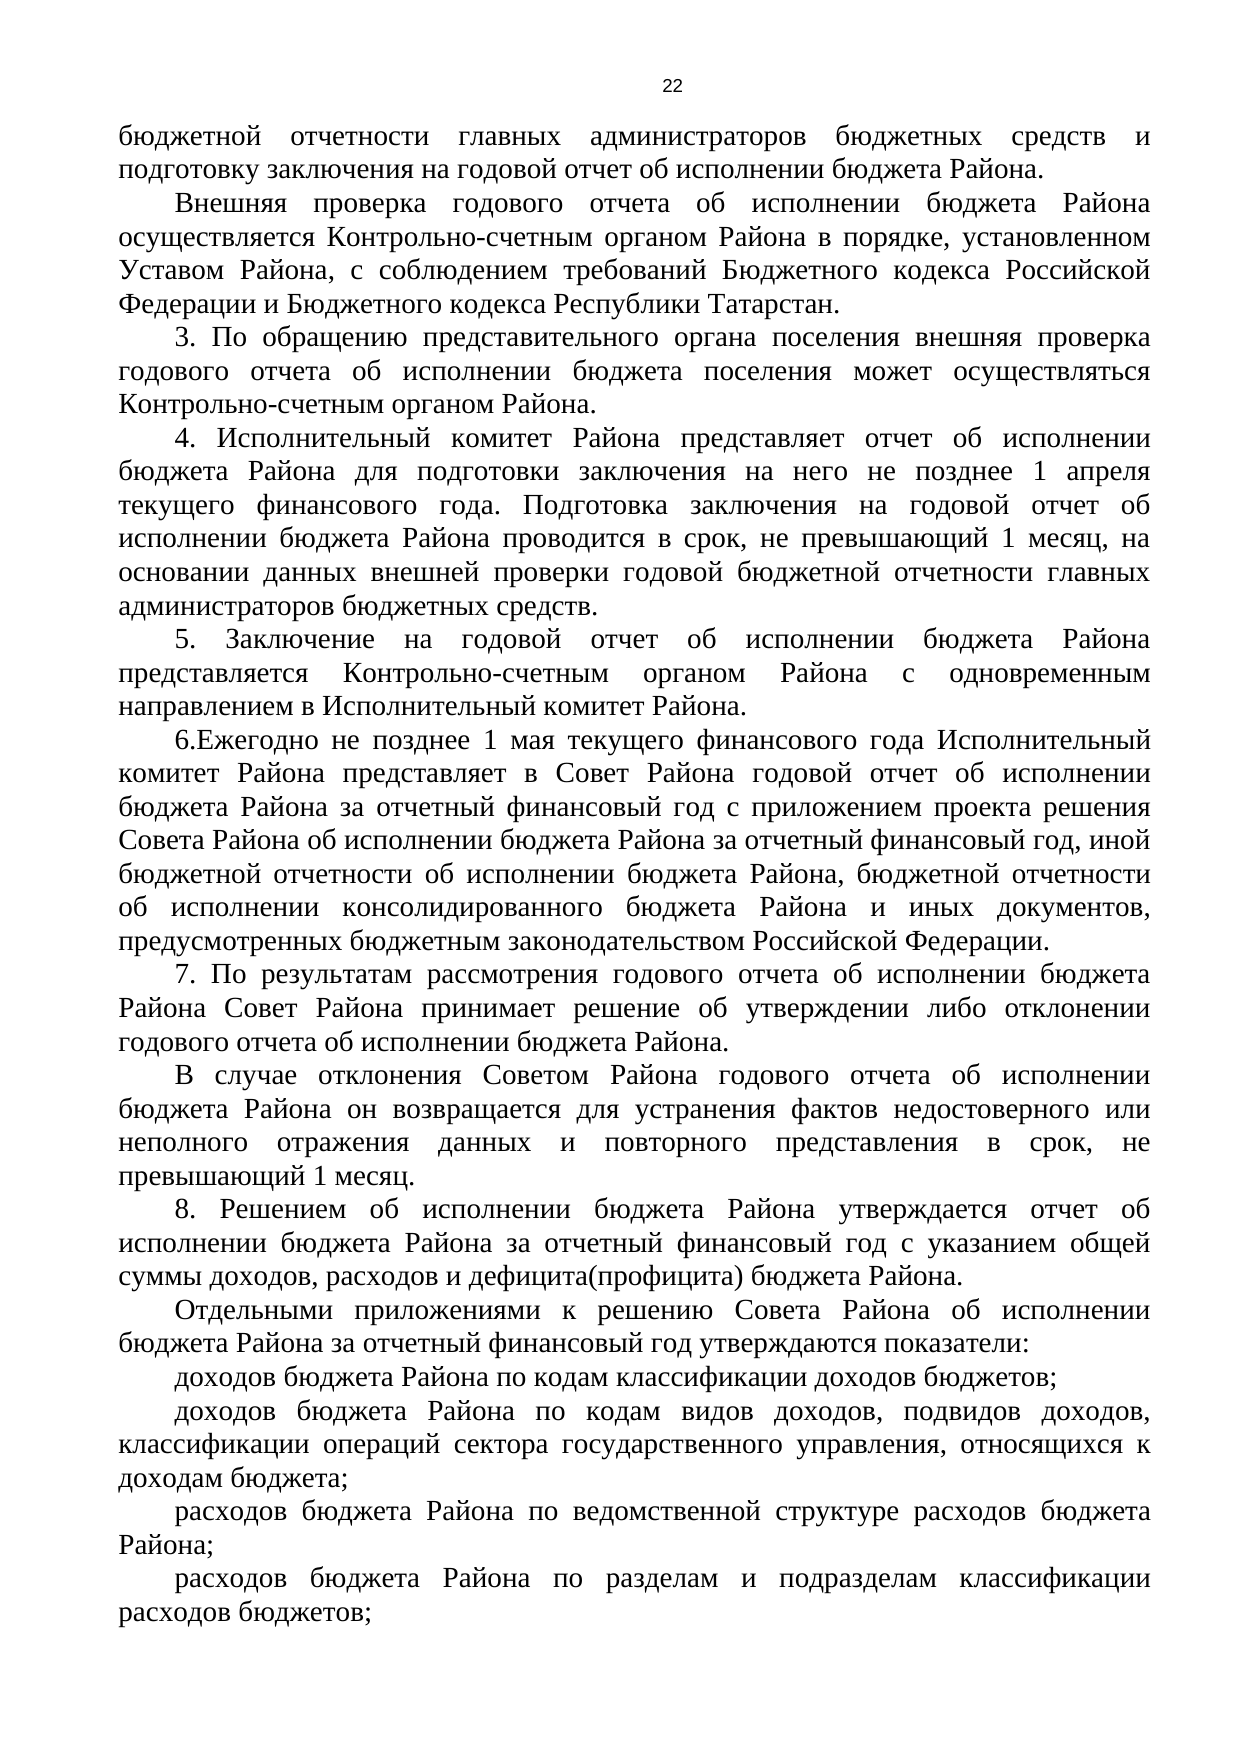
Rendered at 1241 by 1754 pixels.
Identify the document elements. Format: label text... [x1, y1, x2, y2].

text доходов бюджета Района по кодам классификации доходов бюджетов; [118, 1359, 1152, 1393]
text Отдельными приложениями к решению Совета Района об исполнении бюджета Района за отчетный финансовый год утверждаются показатели: [118, 1292, 1152, 1359]
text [118, 118, 1152, 185]
text 3. По обращению представительного органа поселения внешняя проверка годового отчета об исполнении бюджета поселения может осуществляться Контрольно-счетным органом Района. [118, 319, 1152, 420]
text В случае отклонения Советом Района годового отчета об исполнении бюджета Района он возвращается для устранения фактов недостоверного или неполного отражения данных и повторного представления в срок, не превышающий 1 месяц. [118, 1057, 1152, 1191]
text 8. Решением об исполнении бюджета Района утверждается отчет об исполнении бюджета Района за отчетный финансовый год с указанием общей суммы доходов, расходов и дефицита(профицита) бюджета Района. [118, 1191, 1152, 1292]
text расходов бюджета Района по ведомственной структуре расходов бюджета Района; [118, 1493, 1152, 1560]
text 7. По результатам рассмотрения годового отчета об исполнении бюджета Района Совет Района принимает решение об утверждении либо отклонении годового отчета об исполнении бюджета Района. [118, 957, 1152, 1057]
text доходов бюджета Района по кодам видов доходов, подвидов доходов, классификации операций сектора государственного управления, относящихся к доходам бюджета; [118, 1393, 1152, 1493]
text 5. Заключение на годовой отчет об исполнении бюджета Района представляется Контрольно-счетным органом Района с одновременным направлением в Исполнительный комитет Района. [118, 621, 1152, 722]
text 6.Ежегодно не позднее 1 мая текущего финансового года Исполнительный комитет Района представляет в Совет Района годовой отчет об исполнении бюджета Района за отчетный финансовый год с приложением проекта решения Совета Района об исполнении бюджета Района за отчетный финансовый год, иной бюджетной отчетности об исполнении бюджета Района, бюджетной отчетности об исполнении консолидированного бюджета Района и иных документов, предусмотренных бюджетным законодательством Российской Федерации. [118, 722, 1152, 957]
text Внешняя проверка годового отчета об исполнении бюджета Района осуществляется Контрольно-счетным органом Района в порядке, установленном Уставом Района, с соблюдением требований Бюджетного кодекса Российской Федерации и Бюджетного кодекса Республики Татарстан. [118, 185, 1152, 319]
text расходов бюджета Района по разделам и подразделам классификации расходов бюджетов; [118, 1560, 1152, 1627]
text 4. Исполнительный комитет Района представляет отчет об исполнении бюджета Района для подготовки заключения на него не позднее 1 апреля текущего финансового года. Подготовка заключения на годовой отчет об исполнении бюджета Района проводится в срок, не превышающий 1 месяц, на основании данных внешней проверки годовой бюджетной отчетности главных администраторов бюджетных средств. [118, 420, 1152, 621]
